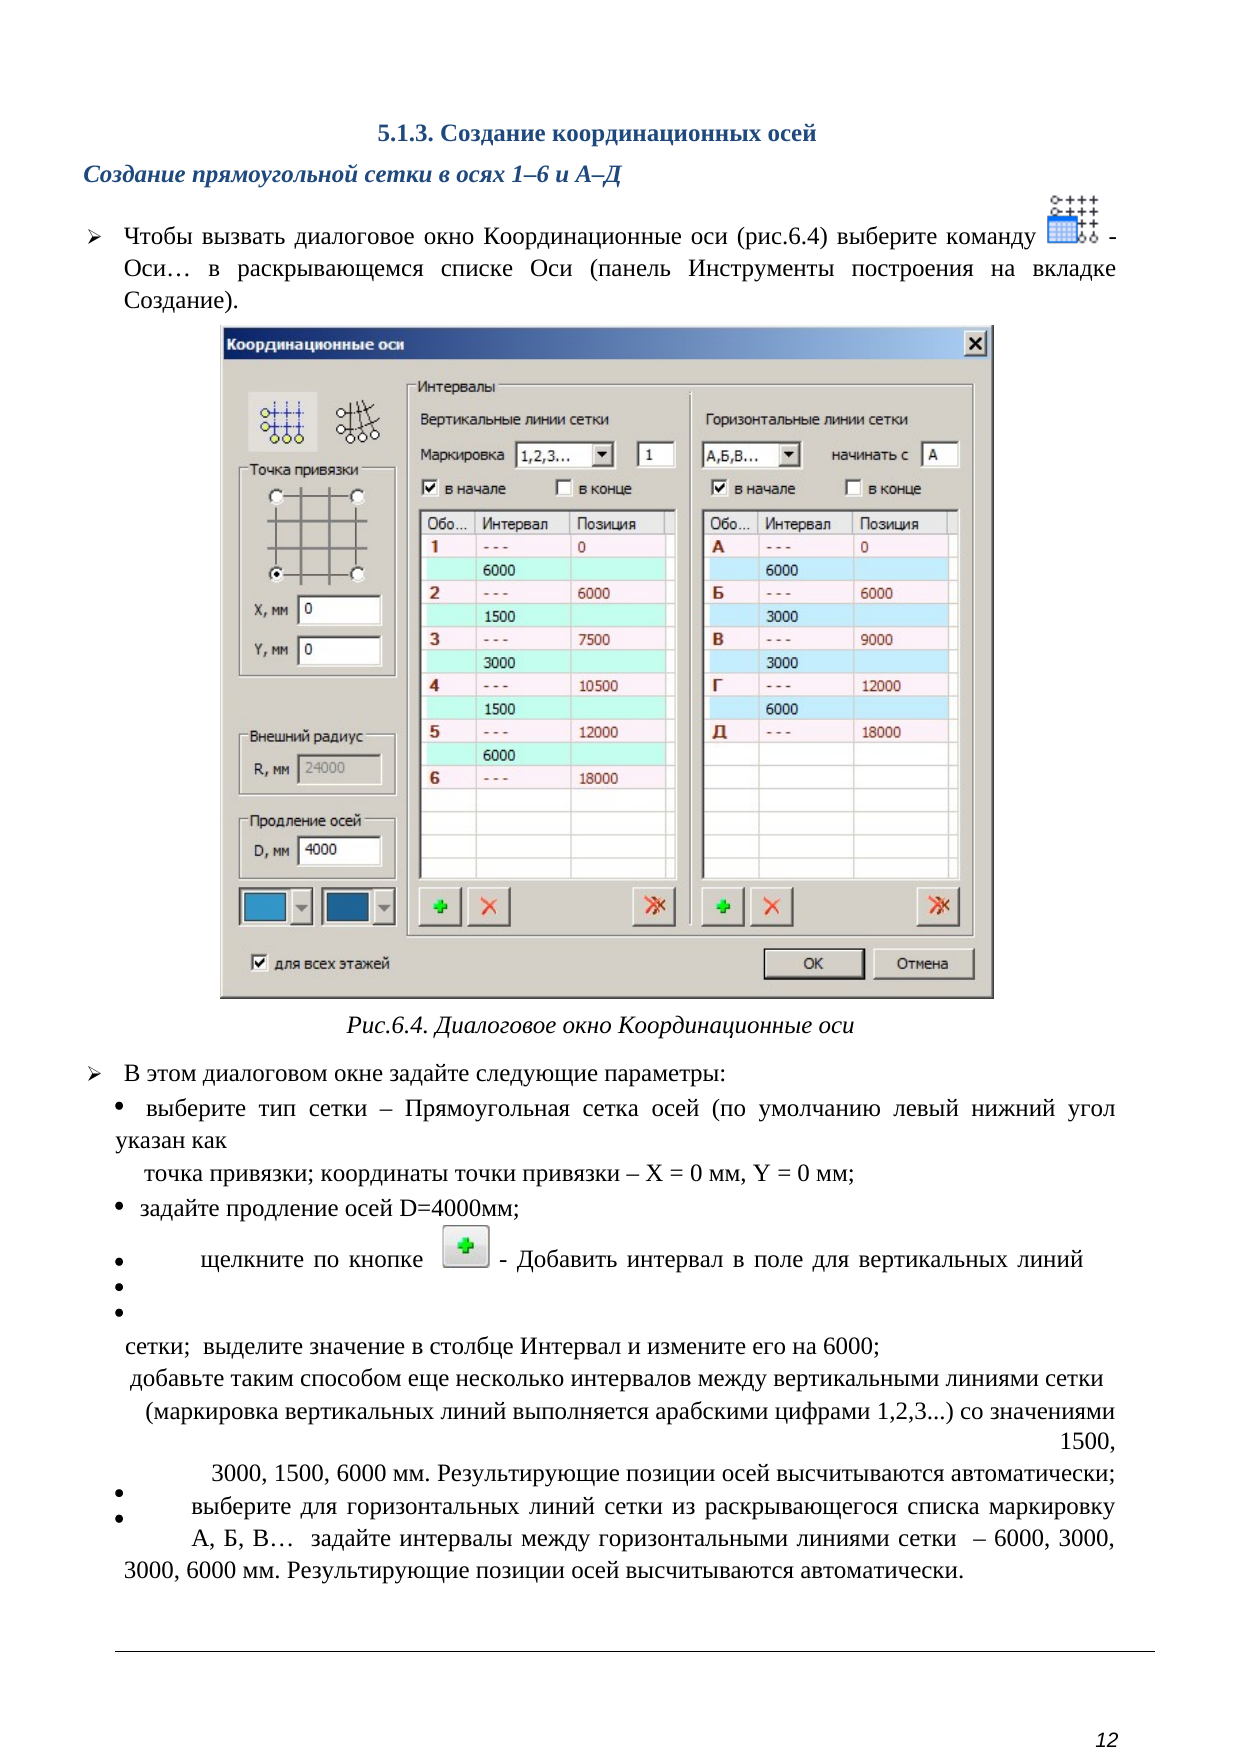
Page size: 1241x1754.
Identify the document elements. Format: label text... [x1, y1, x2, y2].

picture [114, 1478, 134, 1530]
subtitle 5.1.3. Создание координационных осей [83, 118, 1111, 147]
text выберите тип сетки – Прямоугольная сетка осей (по умолчанию левый нижний угол указан как [114, 1091, 1117, 1154]
text Создание прямоугольной сетки в осях 1–6 и А–Д [83, 159, 1112, 188]
text точка привязки; координаты точки привязки – Х = 0 мм, Y = 0 мм; [144, 1158, 1117, 1187]
text 3000, 1500, 6000 мм. Результирующие позиции осей высчитываются автоматически; выберите для горизонтальных линий сетки из раскрывающегося списка маркировку А, Б, В… задайте интервалы между горизонтальными линиями сетки – 6000, 3000, 3000, 6000 мм. Результирующие позиции осей высчитываются автоматически. [124, 1458, 1117, 1584]
text задайте продление осей D=4000мм; [114, 1191, 1117, 1222]
picture [220, 325, 994, 999]
list В этом диалоговом окне задайте следующие параметры: [86, 1058, 1117, 1087]
text щелкните по кнопке - Добавить интервал в поле для вертикальных линий сетки; выделите значение в столбце Интервал и измените его на 6000; [124, 1226, 1085, 1359]
text Рис.6.4. Диалоговое окно Координационные оси [123, 1011, 1078, 1039]
picture [114, 1091, 134, 1117]
picture [114, 1190, 134, 1217]
list Чтобы вызвать диалоговое окно Координационные оси (рис.6.4) выберите команду - Оси… в раскрывающемся списке Оси (панель Инструменты построения на вкладке Создание). [86, 191, 1117, 314]
text (маркировка вертикальных линий выполняется арабскими цифрами 1,2,3...) со значениями 1500, [84, 1396, 1116, 1455]
picture [442, 1225, 490, 1268]
picture [114, 1246, 134, 1324]
picture [1046, 191, 1100, 245]
text добавьте таким способом еще несколько интервалов между вертикальными линиями сетки [124, 1363, 1117, 1392]
